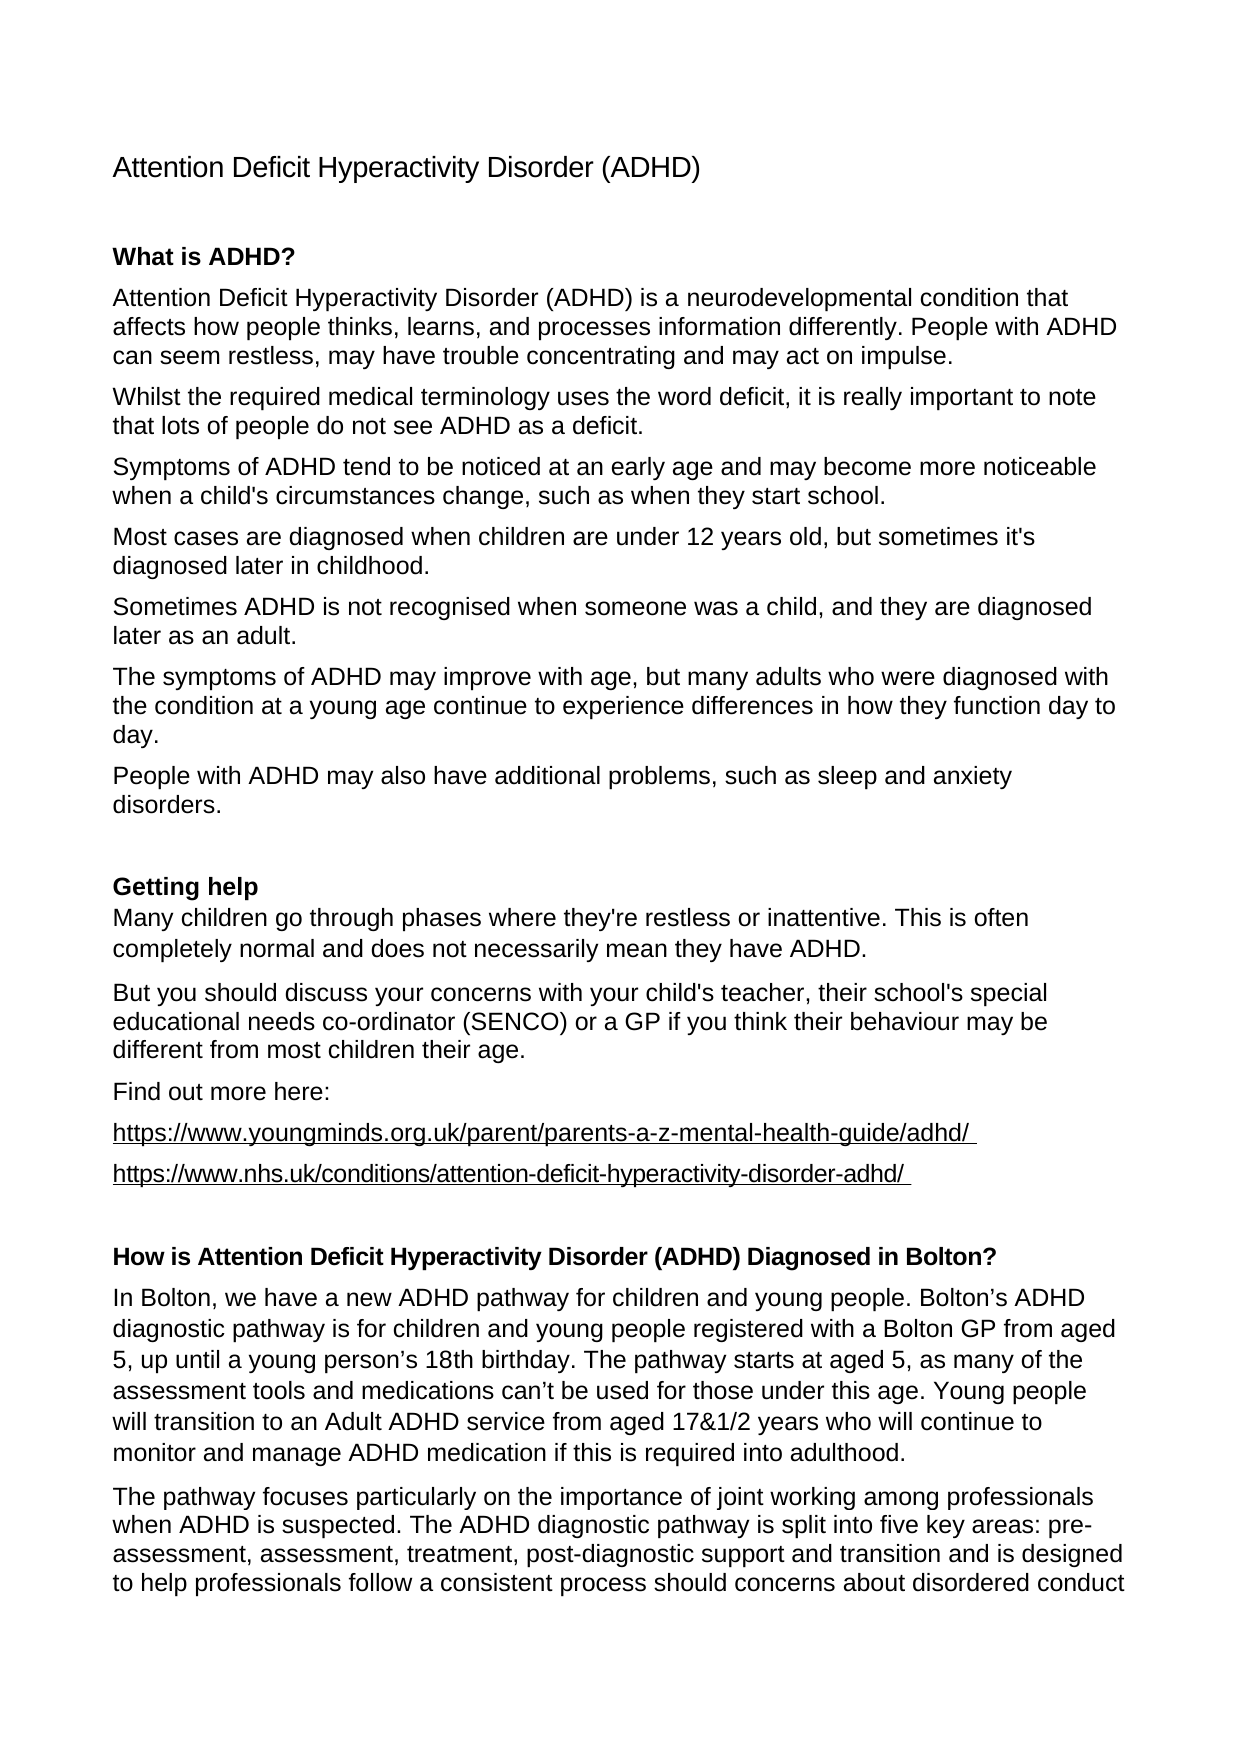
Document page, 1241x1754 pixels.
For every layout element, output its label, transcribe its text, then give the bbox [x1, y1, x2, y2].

text Sometimes ADHD is not recognised when someone was a child, and they are diagnosed later as an adult. [112, 592, 1128, 649]
text In Bolton, we have a new ADHD pathway for children and young people. Bolton’s ADHD diagnostic pathway is for children and young people registered with a Bolton GP from aged 5, up until a young person’s 18th birthday. The pathway starts at aged 5, as many of the assessment tools and medications can’t be used for those under this age. Young people will transition to an Adult ADHD service from aged 17&1/2 years who will continue to monitor and manage ADHD medication if this is required into adulthood. [112, 1283, 1128, 1467]
text https://www.nhs.uk/conditions/attention-deficit-hyperactivity-disorder-adhd/ [112, 1159, 1128, 1188]
text Attention Deficit Hyperactivity Disorder (ADHD) is a neurodevelopmental condition that affects how people thinks, learns, and processes information differently. People with ADHD can seem restless, may have trouble concentrating and may act on impulse. [112, 283, 1128, 369]
text Attention Deficit Hyperactivity Disorder (ADHD) [112, 150, 1128, 183]
text Most cases are diagnosed when children are under 12 years old, but sometimes it's diagnosed later in childhood. [112, 522, 1128, 579]
text Find out more here: [112, 1076, 1128, 1105]
text Symptoms of ADHD tend to be noticed at an early age and may become more noticeable when a child's circumstances change, such as when they start school. [112, 452, 1128, 509]
text People with ADHD may also have additional problems, such as sleep and anxiety disorders. [112, 761, 1128, 818]
subtitle Getting help Many children go through phases where they're restless or inattentive. This is often completely normal and does not necessarily mean they have ADHD. [112, 872, 1128, 963]
text Whilst the required medical terminology uses the word deficit, it is really important to note that lots of people do not see ADHD as a deficit. [112, 382, 1128, 439]
text https://www.youngminds.org.uk/parent/parents-a-z-mental-health-guide/adhd/ [112, 1118, 1128, 1146]
text The symptoms of ADHD may improve with age, but many adults who were diagnosed with the condition at a young age continue to experience differences in how they function day to day. [112, 662, 1128, 748]
text But you should discuss your concerns with your child's teacher, their school's special educational needs co-ordinator (SENCO) or a GP if you think their behaviour may be different from most children their age. [112, 978, 1128, 1064]
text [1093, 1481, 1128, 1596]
text What is ADHD? [112, 242, 1128, 271]
text How is Attention Deficit Hyperactivity Disorder (ADHD) Diagnosed in Bolton? [112, 1241, 1128, 1270]
